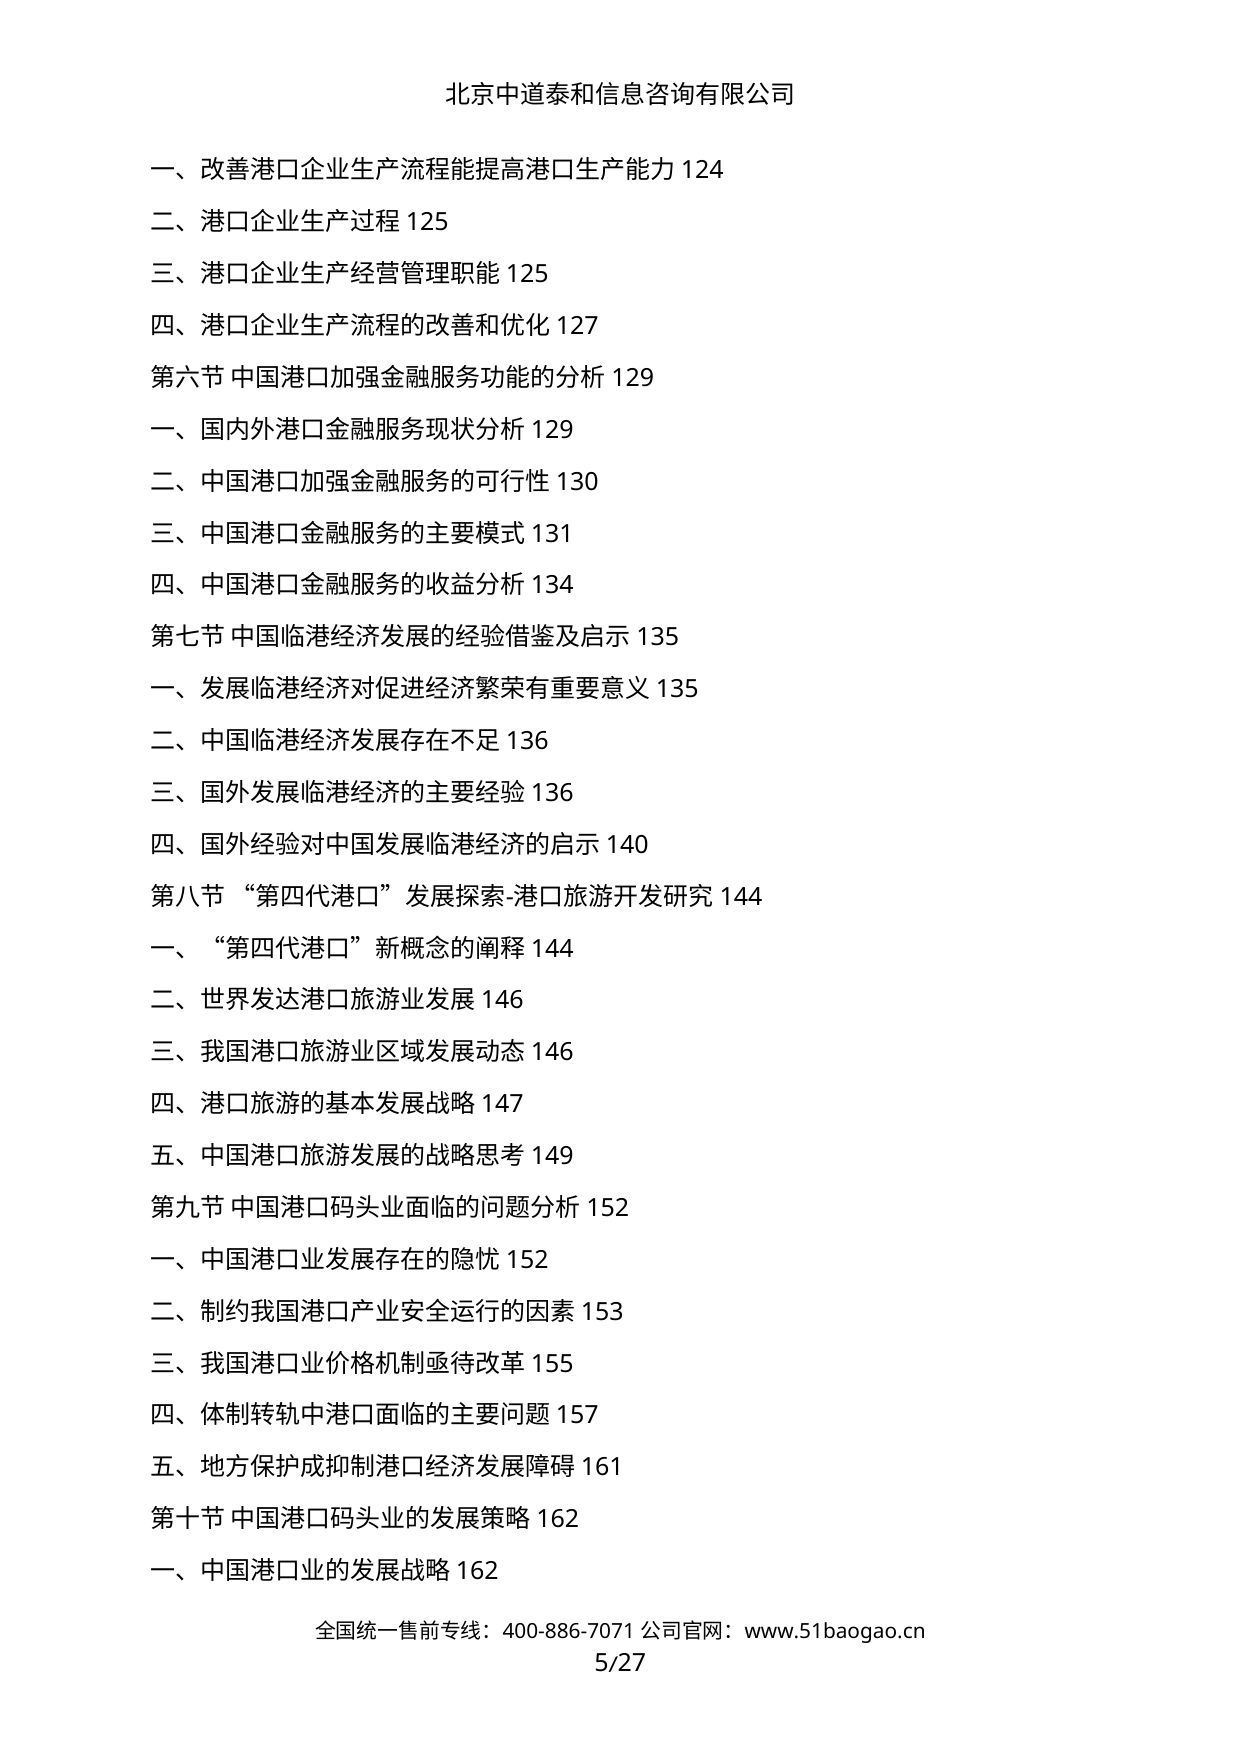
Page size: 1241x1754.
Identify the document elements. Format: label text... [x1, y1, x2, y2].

text 第八节 “第四代港口”发展探索-港口旅游开发研究 144 [150, 876, 1090, 912]
text 四、中国港口金融服务的收益分析 134 [150, 565, 1090, 601]
text 第七节 中国临港经济发展的经验借鉴及启示 135 [150, 617, 1090, 653]
text 四、港口企业生产流程的改善和优化 127 [150, 306, 1090, 342]
text 一、“第四代港口”新概念的阐释 144 [150, 928, 1090, 964]
text 四、港口旅游的基本发展战略 147 [150, 1084, 1090, 1120]
text 二、中国临港经济发展存在不足 136 [150, 721, 1090, 757]
text 一、中国港口业的发展战略 162 [150, 1551, 1090, 1587]
text 三、港口企业生产经营管理职能 125 [150, 254, 1090, 290]
text 一、发展临港经济对促进经济繁荣有重要意义 135 [150, 669, 1090, 705]
text 五、地方保护成抑制港口经济发展障碍 161 [150, 1447, 1090, 1483]
text 三、我国港口旅游业区域发展动态 146 [150, 1032, 1090, 1068]
text 第十节 中国港口码头业的发展策略 162 [150, 1499, 1090, 1535]
text 四、国外经验对中国发展临港经济的启示 140 [150, 824, 1090, 861]
text 三、中国港口金融服务的主要模式 131 [150, 513, 1090, 549]
text 三、国外发展临港经济的主要经验 136 [150, 772, 1090, 809]
text 五、中国港口旅游发展的战略思考 149 [150, 1136, 1090, 1172]
text 四、体制转轨中港口面临的主要问题 157 [150, 1395, 1090, 1431]
text 二、制约我国港口产业安全运行的因素 153 [150, 1291, 1090, 1327]
text 一、改善港口企业生产流程能提高港口生产能力 124 [150, 150, 1090, 186]
text 第九节 中国港口码头业面临的问题分析 152 [150, 1187, 1090, 1224]
text 第六节 中国港口加强金融服务功能的分析 129 [150, 357, 1090, 394]
text 二、中国港口加强金融服务的可行性 130 [150, 461, 1090, 497]
text 三、我国港口业价格机制亟待改革 155 [150, 1343, 1090, 1379]
text 二、港口企业生产过程 125 [150, 202, 1090, 238]
text 一、国内外港口金融服务现状分析 129 [150, 409, 1090, 446]
text 一、中国港口业发展存在的隐忧 152 [150, 1239, 1090, 1276]
text 二、世界发达港口旅游业发展 146 [150, 980, 1090, 1016]
